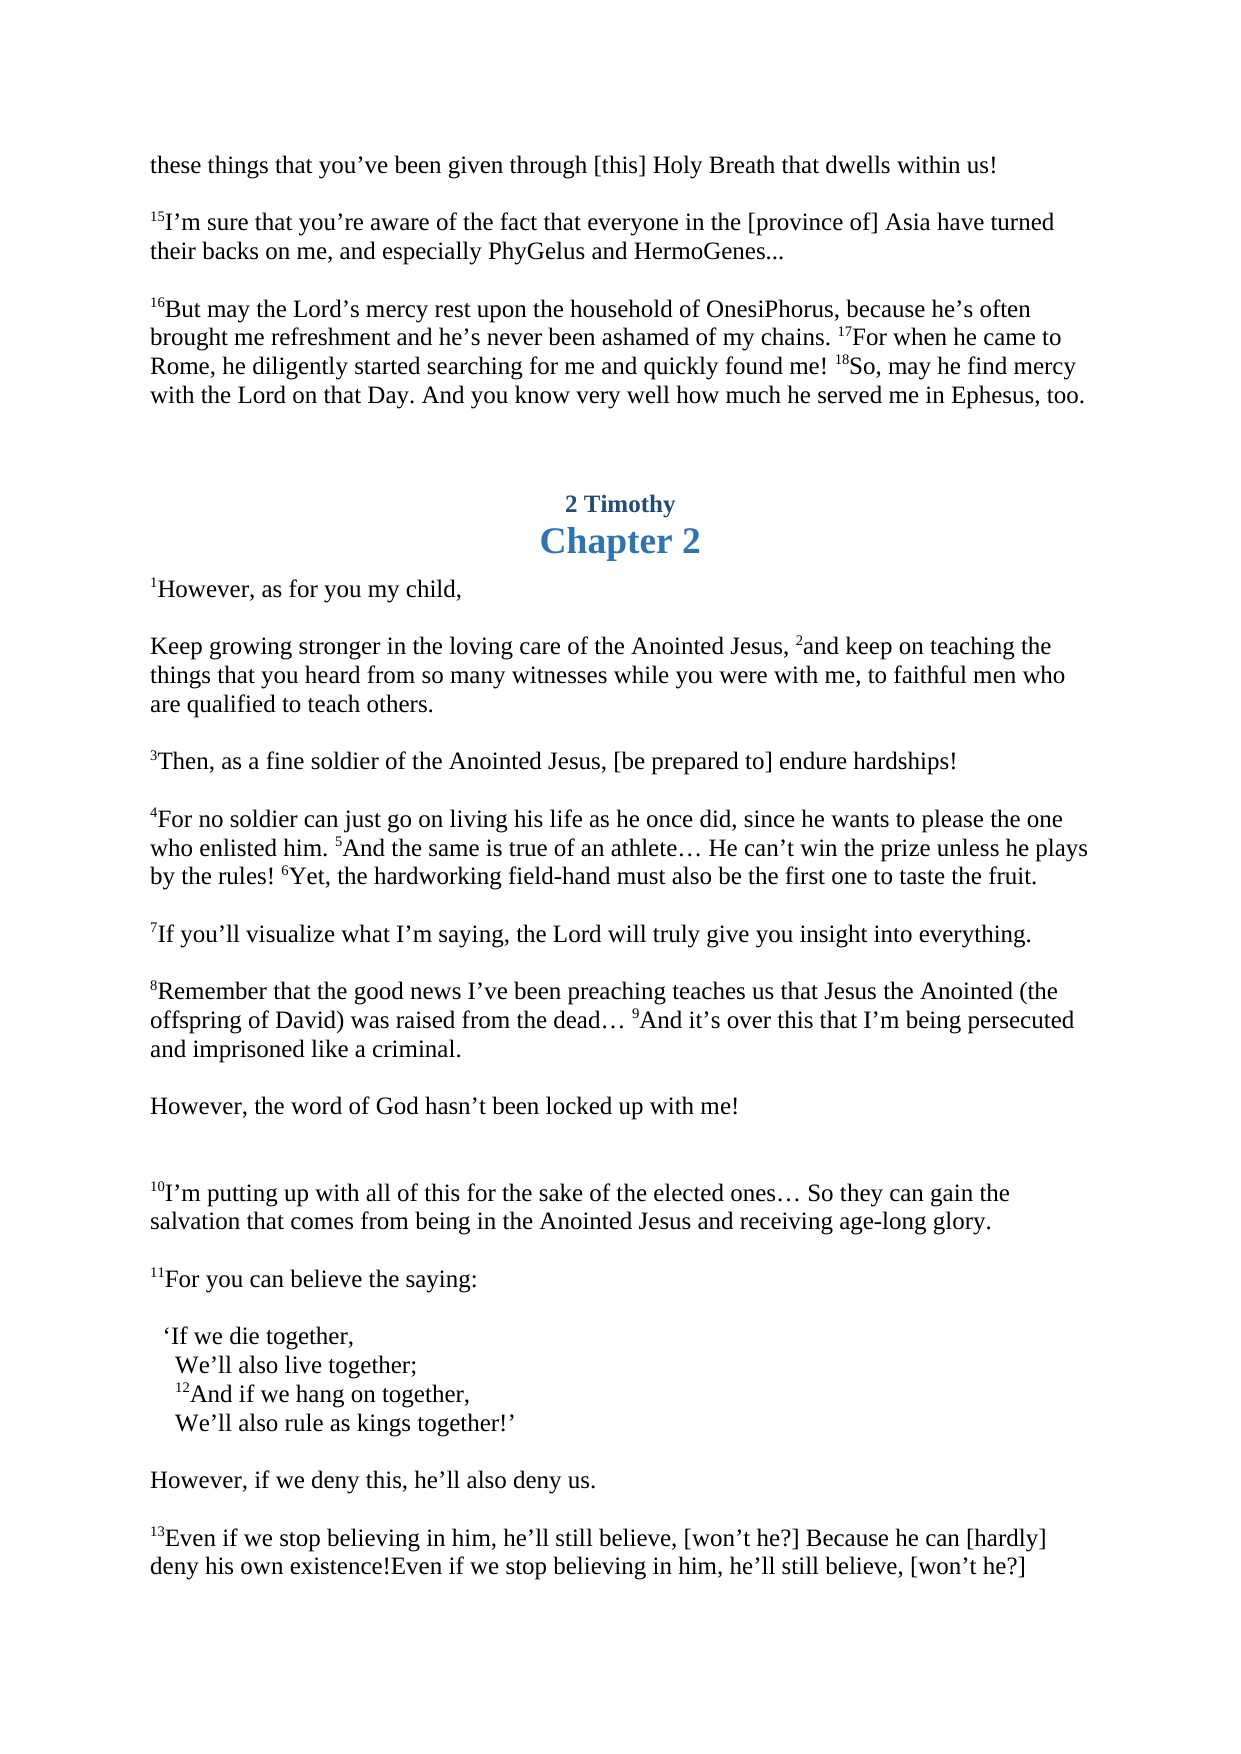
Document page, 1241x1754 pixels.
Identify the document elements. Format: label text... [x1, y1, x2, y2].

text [150, 574, 1090, 1580]
subtitle 2 Timothy [150, 489, 1090, 518]
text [150, 150, 1090, 437]
subtitle Chapter 2 [150, 518, 1090, 561]
